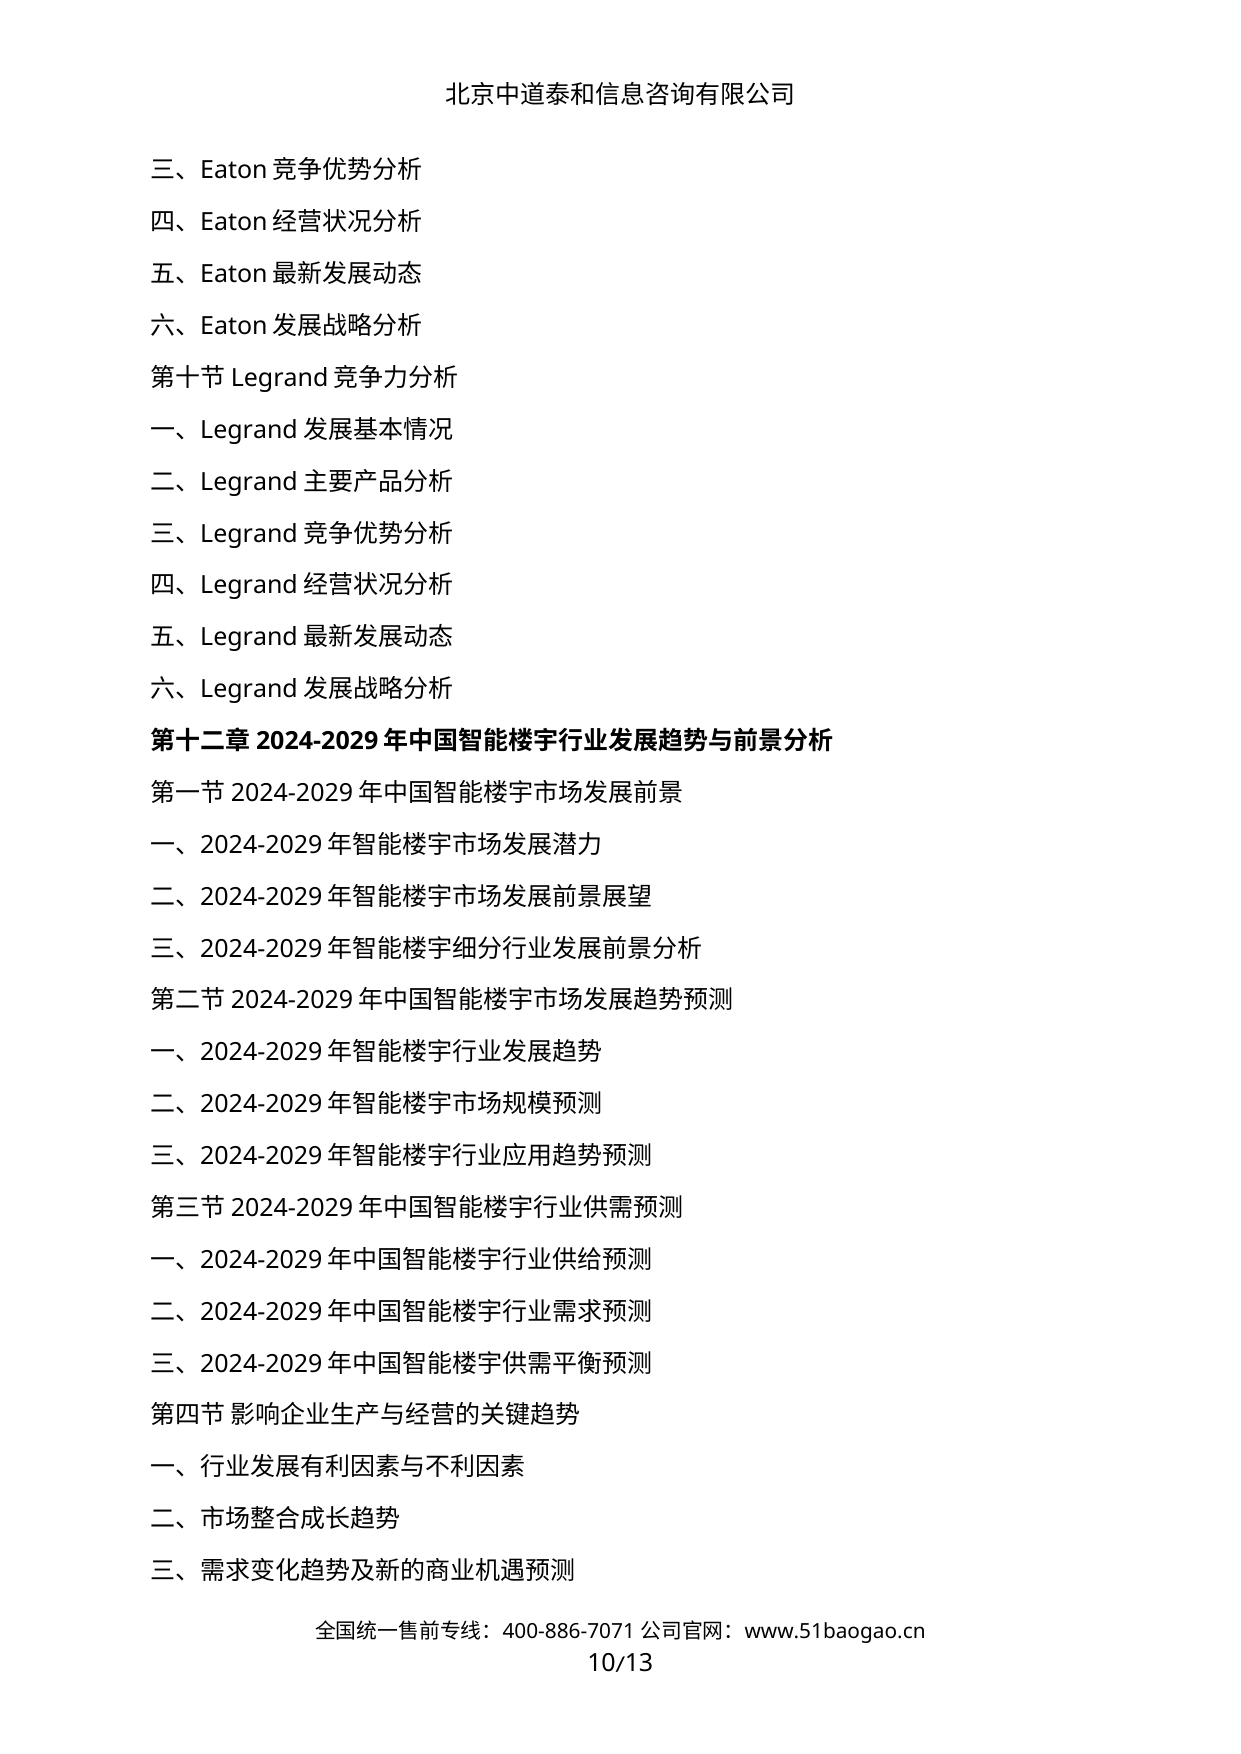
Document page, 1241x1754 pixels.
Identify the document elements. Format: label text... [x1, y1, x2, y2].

text 二、2024-2029年智能楼宇市场规模预测 [150, 1084, 1090, 1120]
text 六、Eaton发展战略分析 [150, 306, 1090, 342]
text 三、2024-2029年中国智能楼宇供需平衡预测 [150, 1343, 1090, 1379]
text 三、2024-2029年智能楼宇细分行业发展前景分析 [150, 928, 1090, 964]
text 二、2024-2029年智能楼宇市场发展前景展望 [150, 876, 1090, 912]
text 三、2024-2029年智能楼宇行业应用趋势预测 [150, 1136, 1090, 1172]
text 三、Legrand竞争优势分析 [150, 513, 1090, 549]
text 六、Legrand发展战略分析 [150, 669, 1090, 705]
text 二、2024-2029年中国智能楼宇行业需求预测 [150, 1291, 1090, 1327]
text 第四节 影响企业生产与经营的关键趋势 [150, 1395, 1090, 1431]
text 第一节 2024-2029年中国智能楼宇市场发展前景 [150, 772, 1090, 809]
text 三、Eaton竞争优势分析 [150, 150, 1090, 186]
text 一、2024-2029年中国智能楼宇行业供给预测 [150, 1239, 1090, 1276]
text 五、Legrand最新发展动态 [150, 617, 1090, 653]
text 一、2024-2029年智能楼宇行业发展趋势 [150, 1032, 1090, 1068]
text 第二节 2024-2029年中国智能楼宇市场发展趋势预测 [150, 980, 1090, 1016]
text 一、Legrand发展基本情况 [150, 409, 1090, 446]
text 二、Legrand主要产品分析 [150, 461, 1090, 497]
text 一、行业发展有利因素与不利因素 [150, 1447, 1090, 1483]
text 第三节 2024-2029年中国智能楼宇行业供需预测 [150, 1187, 1090, 1224]
text 五、Eaton最新发展动态 [150, 254, 1090, 290]
text 二、市场整合成长趋势 [150, 1499, 1090, 1535]
text 三、需求变化趋势及新的商业机遇预测 [150, 1551, 1090, 1587]
text 四、Legrand经营状况分析 [150, 565, 1090, 601]
text 第十二章 2024-2029年中国智能楼宇行业发展趋势与前景分析 [150, 721, 1090, 757]
text 第十节 Legrand竞争力分析 [150, 357, 1090, 394]
text 一、2024-2029年智能楼宇市场发展潜力 [150, 824, 1090, 861]
text 四、Eaton经营状况分析 [150, 202, 1090, 238]
